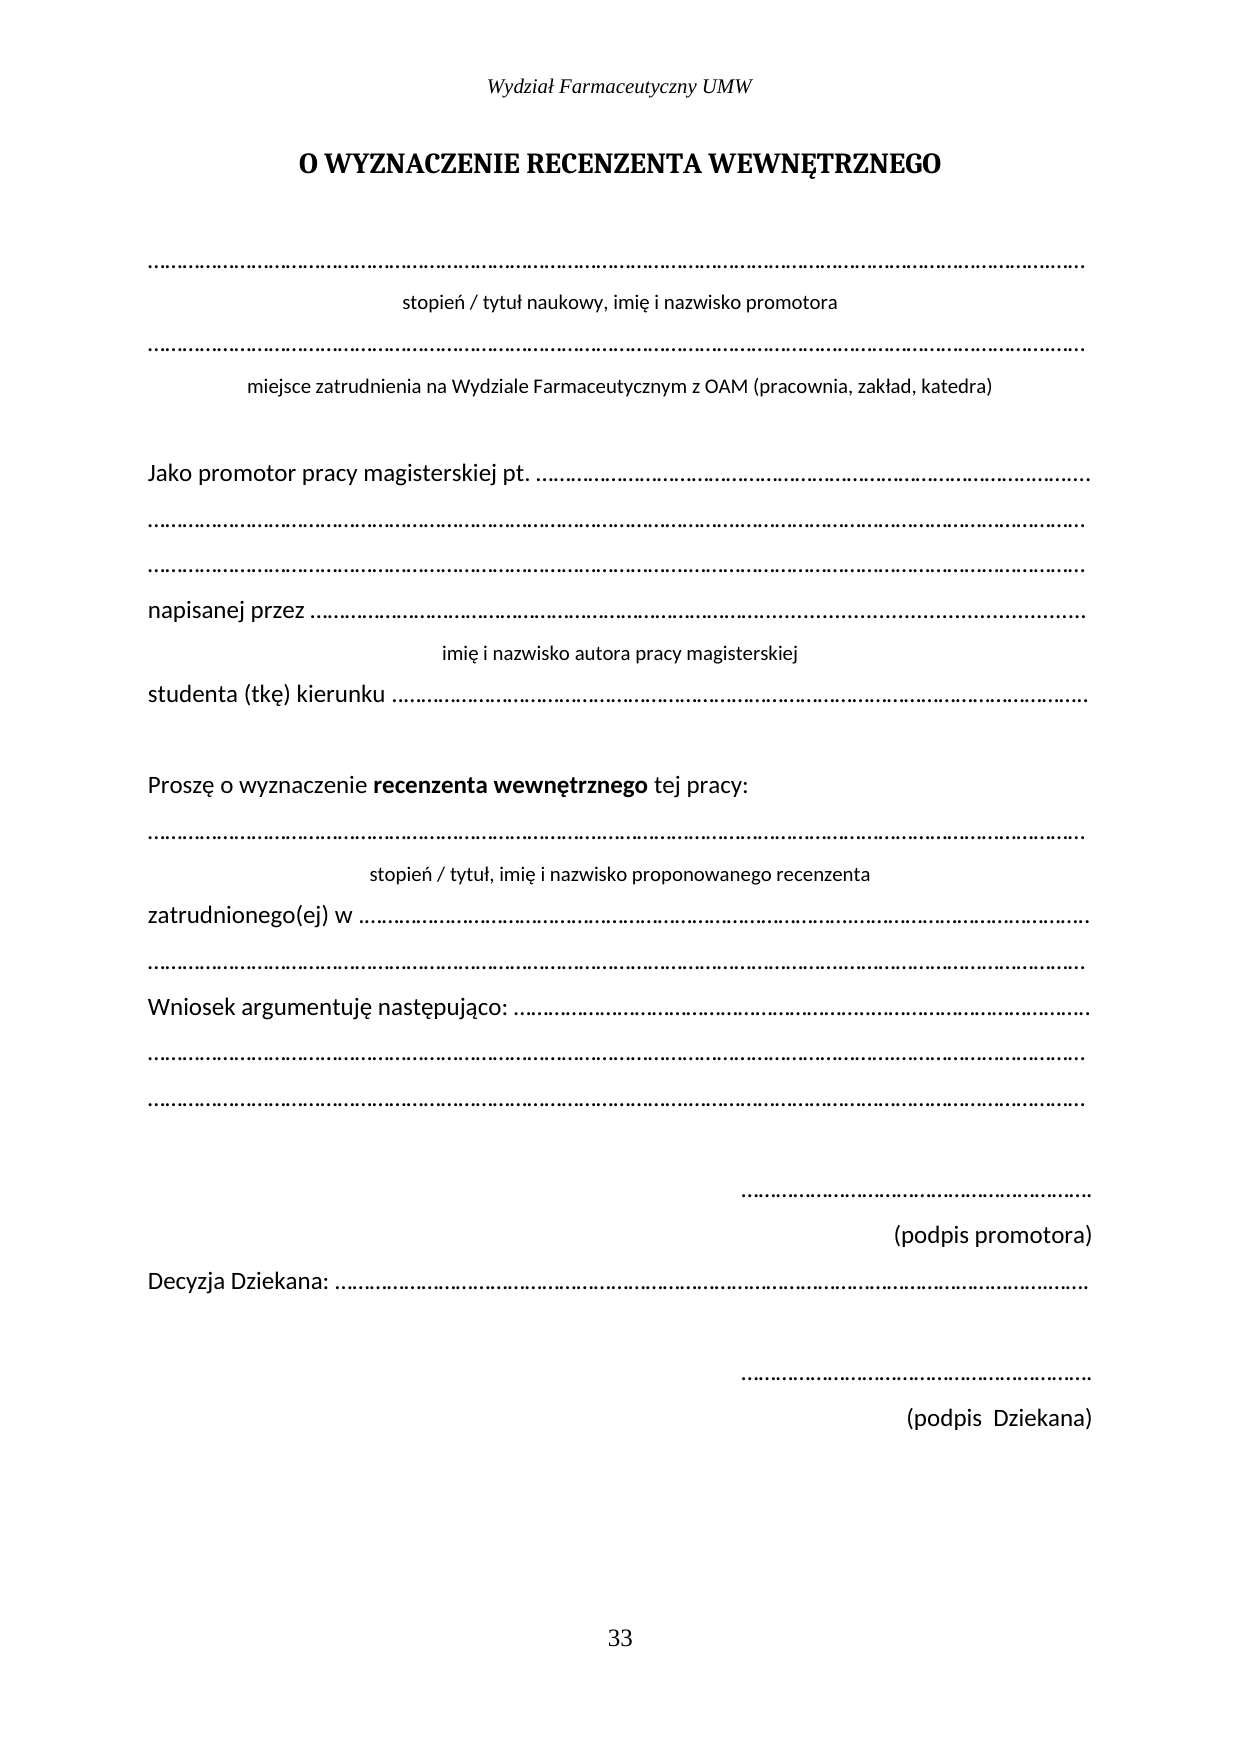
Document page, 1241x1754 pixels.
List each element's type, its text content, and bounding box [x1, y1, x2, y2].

text stopień / tytuł naukowy, imię i nazwisko promotora [148, 289, 1092, 315]
text ………………………………………………………………………………….…………………………………………………………… [148, 549, 1092, 579]
text ………………………………………………………………………………………………………………………………………….…… [148, 328, 1092, 358]
text ……………………………………………………. [148, 1174, 1092, 1204]
text miejsce zatrudnienia na Wydziale Farmaceutycznym z OAM (pracownia, zakład, katedra) [148, 373, 1092, 399]
text …………………………………………………………………….………………………………………………………………………… [148, 815, 1092, 846]
text Wniosek argumentuję następująco: ……………………………………………………..……………………………….. [148, 991, 1092, 1021]
text O WYZNACZENIE RECENZENTA WEWNĘTRZNEGO [148, 148, 1092, 181]
text (podpis promotora) [148, 1219, 1092, 1250]
text ………………………………………………………………………………….…………………………………………………………… [148, 1082, 1092, 1113]
text ………………………………………………………………………………………………………………………………………….…… [148, 244, 1092, 274]
text zatrudnionego(ej) w .………………………………………………………………………….………………………………….. [148, 899, 1092, 930]
text ………………………………………………………………………………………….…………………………………………………… [148, 503, 1092, 533]
text ………………………………………………………………………………………………………….…………………………………… [148, 945, 1092, 976]
text ……………………………………………………. [148, 1357, 1092, 1387]
text Decyzja Dziekana: …………………………………………………………………………………………………………….……. [148, 1265, 1092, 1296]
text Proszę o wyznaczenie recenzenta wewnętrznego tej pracy: [148, 770, 1092, 800]
text Jako promotor pracy magisterskiej pt. …………………………………………………………………………..…….... [148, 457, 1092, 488]
text imię i nazwisko autora pracy magisterskiej [148, 640, 1092, 666]
text stopień / tytuł, imię i nazwisko proponowanego recenzenta [148, 861, 1092, 887]
text studenta (tkę) kierunku ..……………………………………………………………………………………………………….. [148, 678, 1092, 709]
text (podpis Dziekana) [148, 1402, 1092, 1433]
text napisanej przez …………………………………………………………………….................................................... [148, 594, 1092, 625]
text ………………………………………………………………………………………………………………….…………………………… [148, 1036, 1092, 1067]
